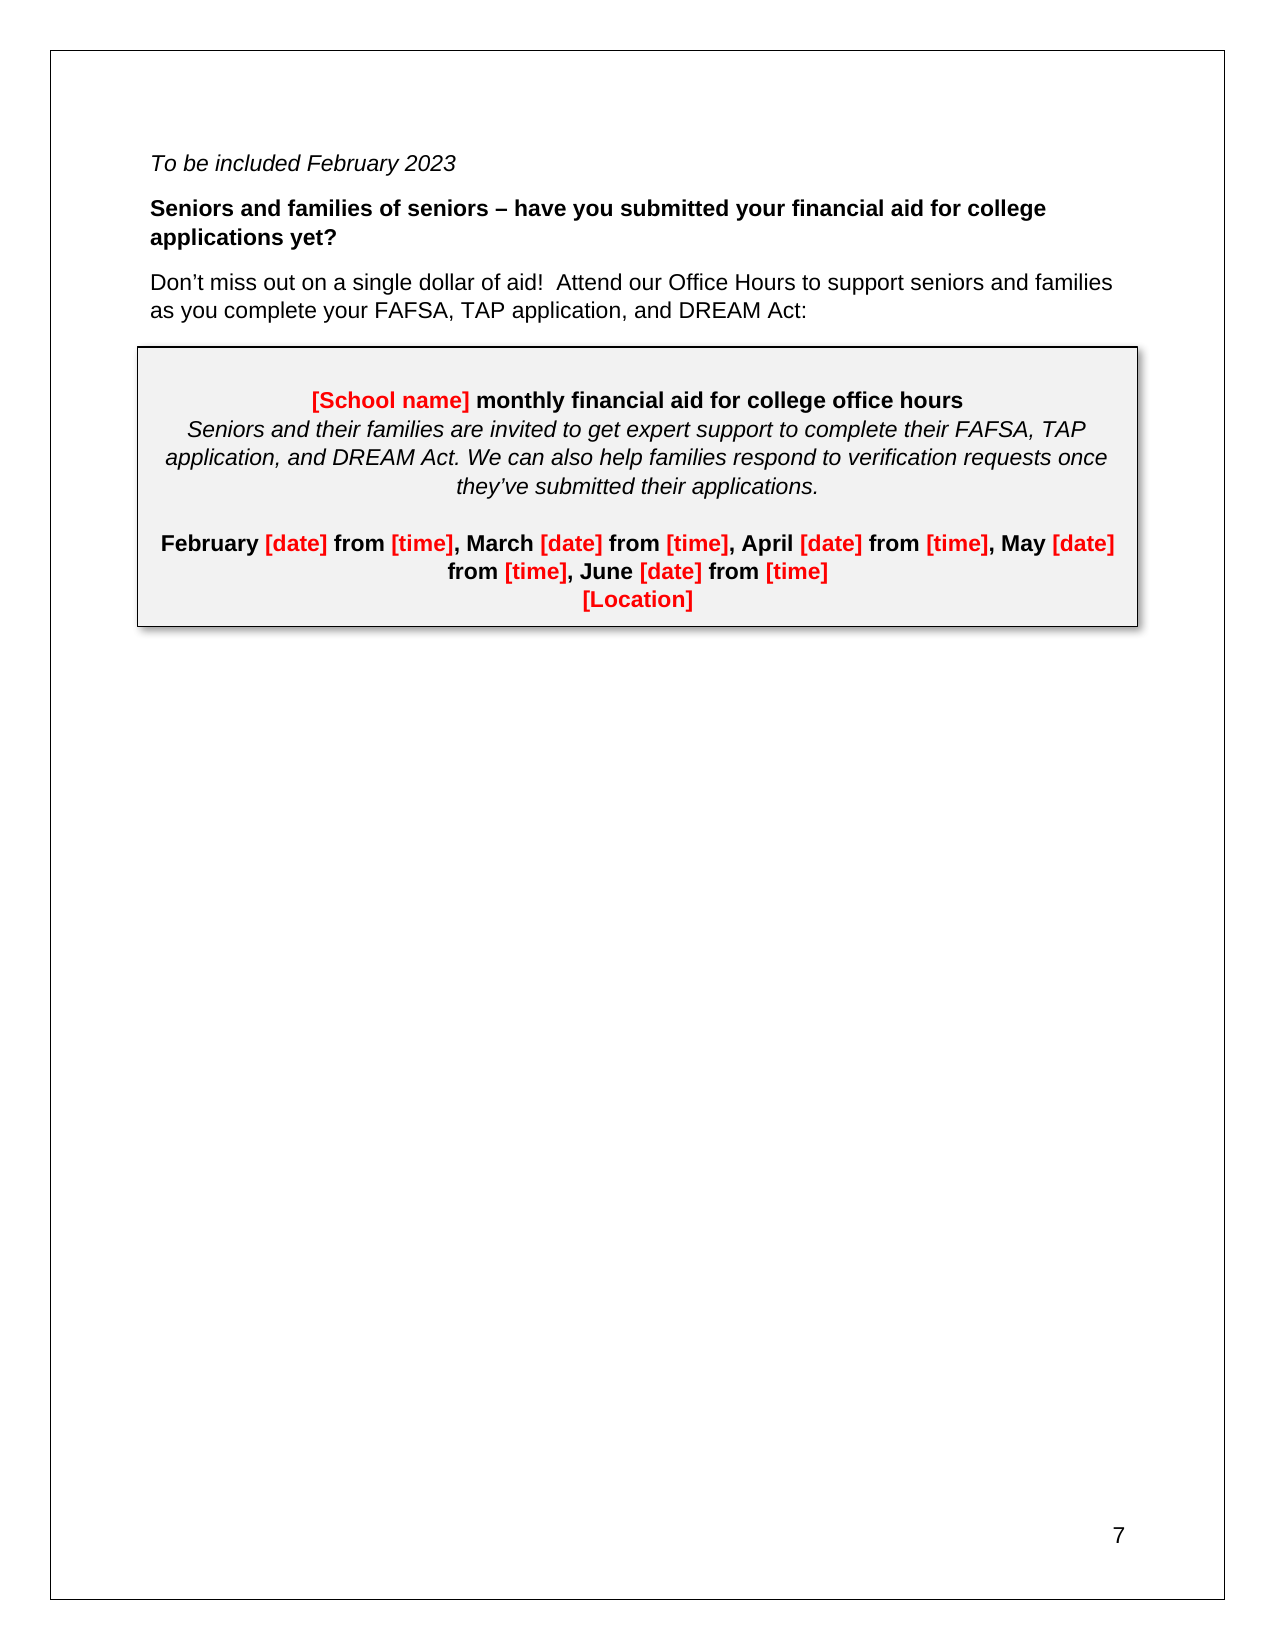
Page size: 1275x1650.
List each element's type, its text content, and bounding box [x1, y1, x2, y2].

text To be included February 2023 [150, 150, 1125, 176]
text Don’t miss out on a single dollar of aid! Attend our Office Hours to support seniors and families as you complete your FAFSA, TAP application, and DREAM Act: [150, 269, 1125, 323]
text [Location] [150, 586, 1125, 613]
text Seniors and their families are invited to get expert support to complete their FAFSA, TAP application, and DREAM Act. We can also help families respond to verification requests once they’ve submitted their applications. [150, 416, 1125, 499]
text [School name] monthly financial aid for college office hours [150, 387, 1125, 414]
text February [date] from [time], March [date] from [time], April [date] from [time], May [date] from [time], June [date] from [time] [150, 529, 1125, 584]
text Seniors and families of seniors – have you submitted your financial aid for college applications yet? [150, 195, 1125, 250]
